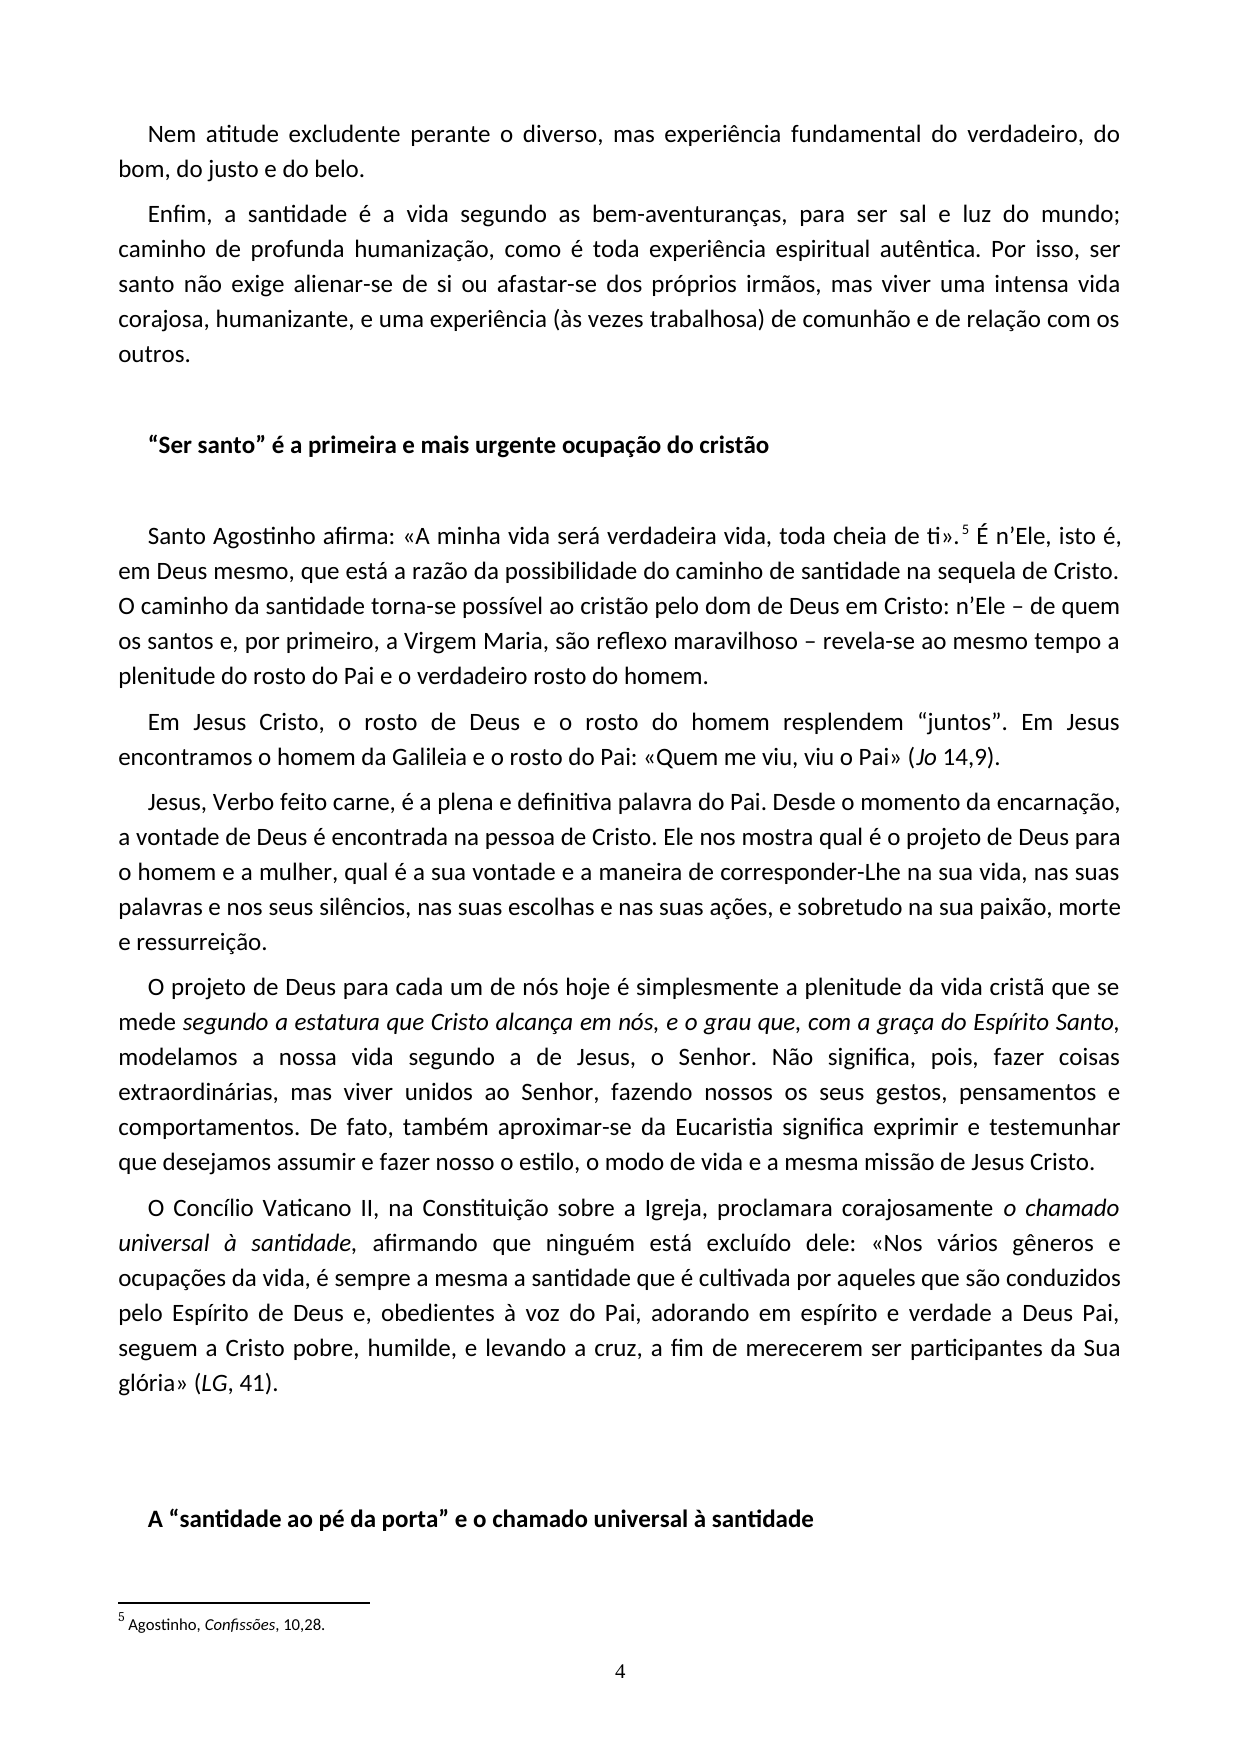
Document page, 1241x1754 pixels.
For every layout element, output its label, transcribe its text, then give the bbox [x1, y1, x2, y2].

text Santo Agostinho afirma: «A minha vida será verdadeira vida, toda cheia de ti». É n’Ele, isto é, em Deus mesmo, que está a razão da possibilidade do caminho de santidade na sequela de Cristo. O caminho da santidade torna-se possível ao cristão pelo dom de Deus em Cristo: n’Ele – de quem os santos e, por primeiro, a Virgem Maria, são reflexo maravilhoso – revela-se ao mesmo tempo a plenitude do rosto do Pai e o verdadeiro rosto do homem. [118, 520, 1122, 691]
text Em Jesus Cristo, o rosto de Deus e o rosto do homem resplendem “juntos”. Em Jesus encontramos o homem da Galileia e o rosto do Pai: «Quem me viu, viu o Pai» (Jo 14,9). [118, 706, 1122, 771]
text Jesus, Verbo feito carne, é a plena e definitiva palavra do Pai. Desde o momento da encarnação, a vontade de Deus é encontrada na pessoa de Cristo. Ele nos mostra qual é o projeto de Deus para o homem e a mulher, qual é a sua vontade e a maneira de corresponder-Lhe na sua vida, nas suas palavras e nos seus silêncios, nas suas escolhas e nas suas ações, e sobretudo na sua paixão, morte e ressurreição. [118, 786, 1122, 957]
text Nem atitude excludente perante o diverso, mas experiência fundamental do verdadeiro, do bom, do justo e do belo. [118, 118, 1122, 184]
text Enfim, a santidade é a vida segundo as bem-aventuranças, para ser sal e luz do mundo; caminho de profunda humanização, como é toda experiência espiritual autêntica. Por isso, ser santo não exige alienar-se de si ou afastar-se dos próprios irmãos, mas viver uma intensa vida corajosa, humanizante, e uma experiência (às vezes trabalhosa) de comunhão e de relação com os outros. [118, 198, 1122, 369]
text O projeto de Deus para cada um de nós hoje é simplesmente a plenitude da vida cristã que se mede segundo a estatura que Cristo alcança em nós, e o grau que, com a graça do Espírito Santo, modelamos a nossa vida segundo a de Jesus, o Senhor. Não significa, pois, fazer coisas extraordinárias, mas viver unidos ao Senhor, fazendo nossos os seus gestos, pensamentos e comportamentos. De fato, também aproximar-se da Eucaristia significa exprimir e testemunhar que desejamos assumir e fazer nosso o estilo, o modo de vida e a mesma missão de Jesus Cristo. [118, 971, 1122, 1177]
text A “santidade ao pé da porta” e o chamado universal à santidade [118, 1503, 1122, 1534]
text O Concílio Vaticano II, na Constituição sobre a Igreja, proclamara corajosamente o chamado universal à santidade, afirmando que ninguém está excluído dele: «Nos vários gêneros e ocupações da vida, é sempre a mesma a santidade que é cultivada por aqueles que são conduzidos pelo Espírito de Deus e, obedientes à voz do Pai, adorando em espírito e verdade a Deus Pai, seguem a Cristo pobre, humilde, e levando a cruz, a fim de merecerem ser participantes da Sua glória» (LG, 41). [118, 1192, 1122, 1397]
text “Ser santo” é a primeira e mais urgente ocupação do cristão [118, 429, 1122, 460]
